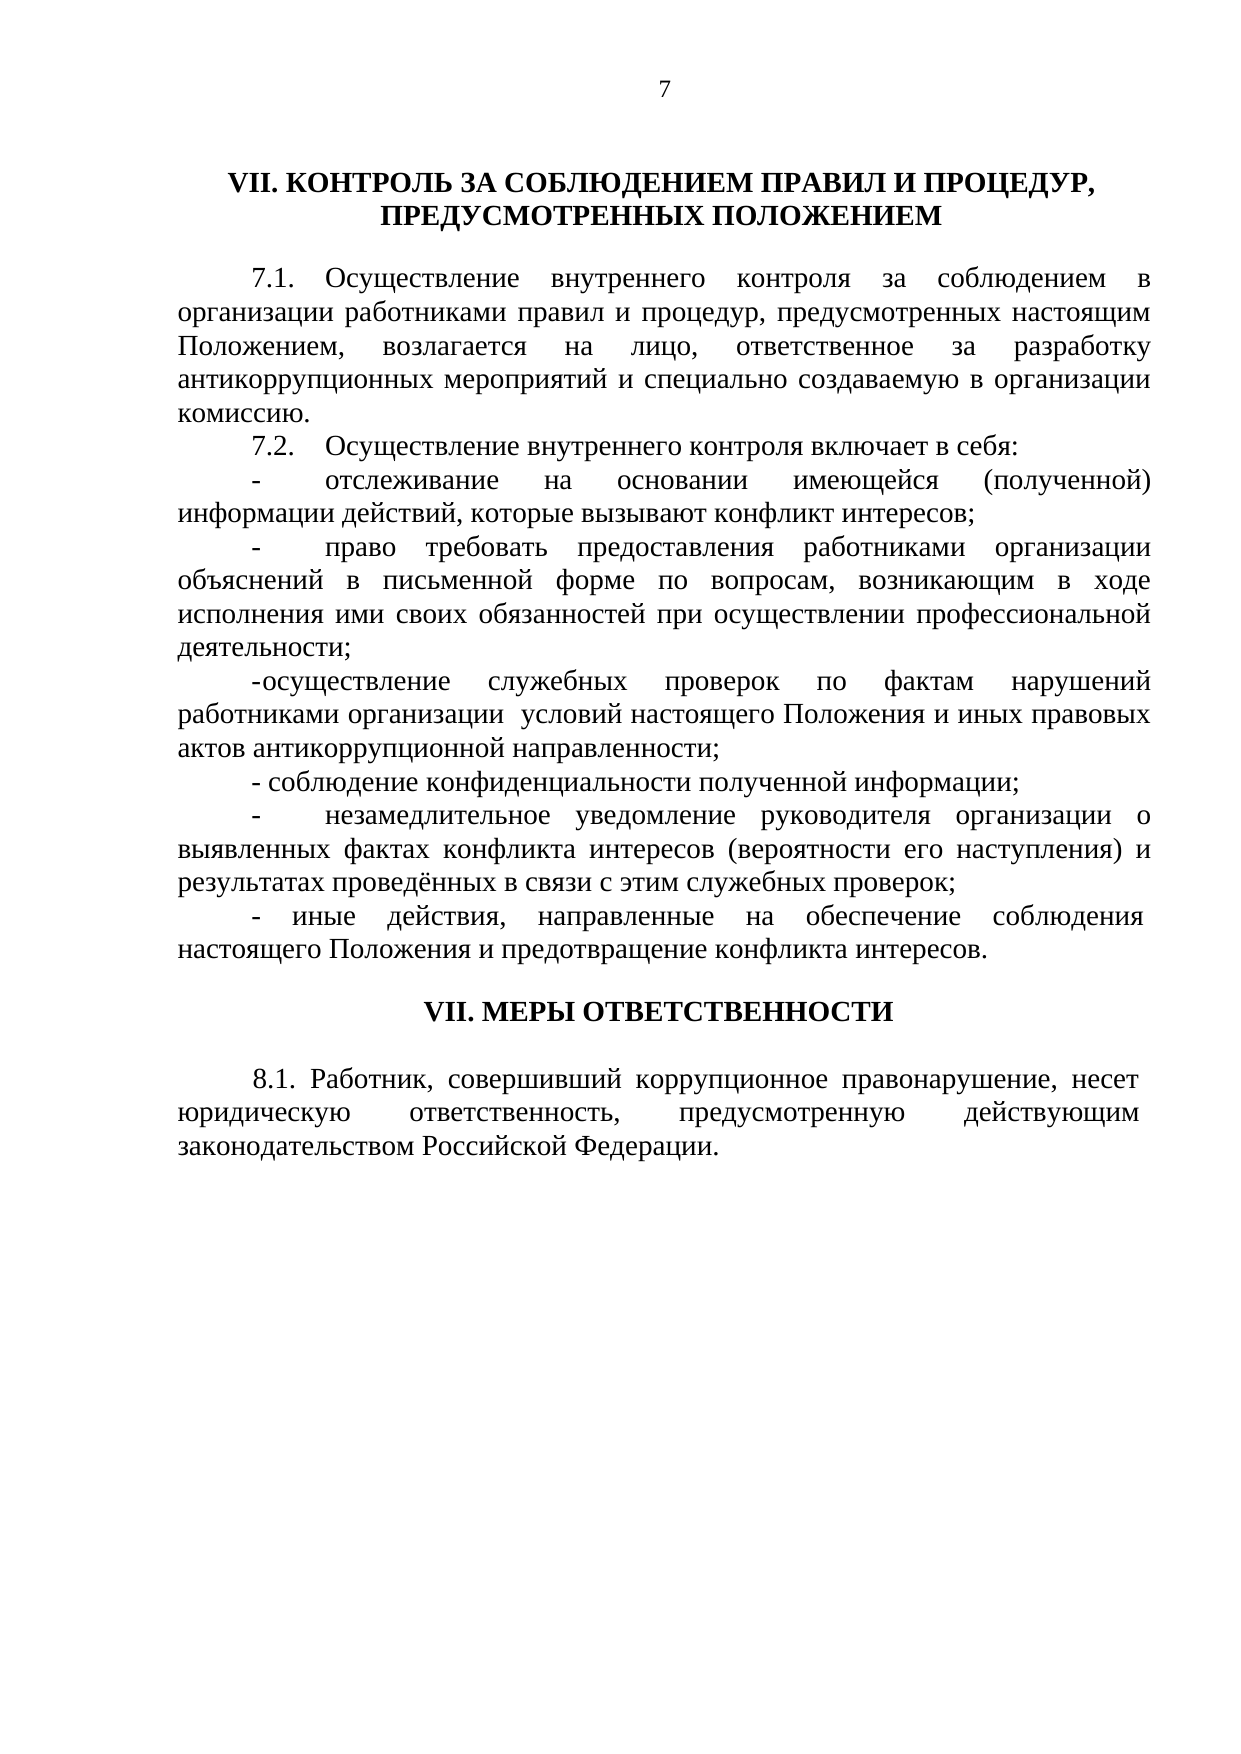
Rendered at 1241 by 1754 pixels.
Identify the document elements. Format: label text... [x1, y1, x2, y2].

text VII. МЕРЫ ОТВЕТСТВЕННОСТИ [177, 994, 1140, 1027]
text - соблюдение конфиденциальности полученной информации; [177, 764, 1152, 797]
text VII. КОНТРОЛЬ ЗА СОБЛЮДЕНИЕМ ПРАВИЛ И ПРОЦЕДУР, ПРЕДУСМОТРЕННЫХ ПОЛОЖЕНИЕМ [177, 165, 1146, 232]
list отслеживание на основании имеющейся (полученной) информации действий, которые вызывают конфликт интересов; [177, 462, 1152, 529]
text - иные действия, направленные на обеспечение соблюдения настоящего Положения и предотвращение конфликта интересов. [177, 898, 1145, 965]
text 7.1. Осуществление внутреннего контроля за соблюдением в организации работниками правил и процедур, предусмотренных настоящим Положением, возлагается на лицо, ответственное за разработку антикоррупционных мероприятий и специально создаваемую в организации комиссию. [177, 261, 1152, 428]
list осуществление служебных проверок по фактам нарушений работниками организации условий настоящего Положения и иных правовых актов антикоррупционной направленности; [177, 663, 1152, 764]
list незамедлительное уведомление руководителя организации о выявленных фактах конфликта интересов (вероятности его наступления) и результатах проведённых в связи с этим служебных проверок; [177, 797, 1152, 898]
text 7.2. Осуществление внутреннего контроля включает в себя: [177, 428, 1152, 462]
text 8.1. Работник, совершивший коррупционное правонарушение, несет юридическую ответственность, предусмотренную действующим законодательством Российской Федерации. [177, 1061, 1140, 1161]
list право требовать предоставления работниками организации объяснений в письменной форме по вопросам, возникающим в ходе исполнения ими своих обязанностей при осуществлении профессиональной деятельности; [177, 529, 1152, 663]
